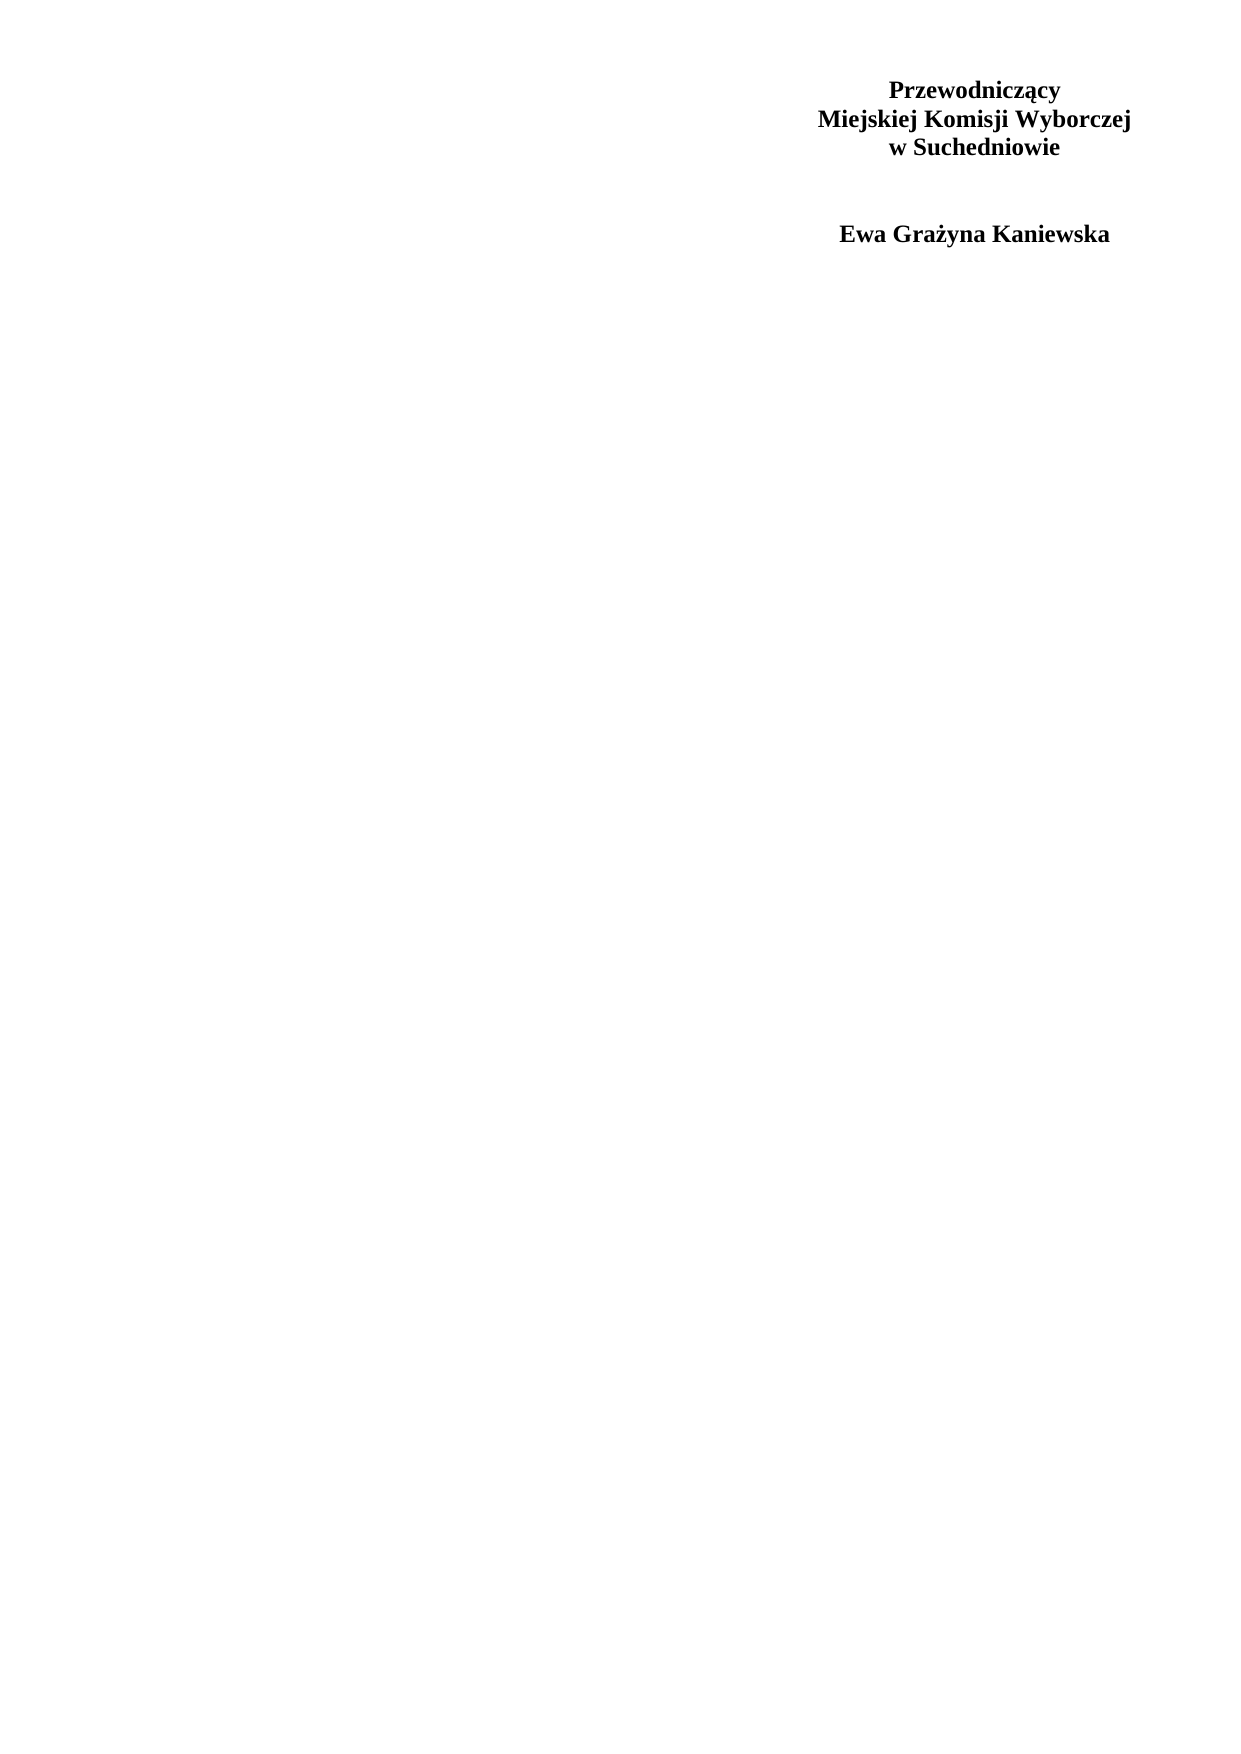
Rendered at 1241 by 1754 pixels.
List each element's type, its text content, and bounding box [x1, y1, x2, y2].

text Przewodniczący [784, 75, 1165, 104]
text Ewa Grażyna Kaniewska [784, 219, 1165, 247]
text w Suchedniowie [784, 132, 1165, 161]
text Miejskiej Komisji Wyborczej [784, 104, 1165, 132]
